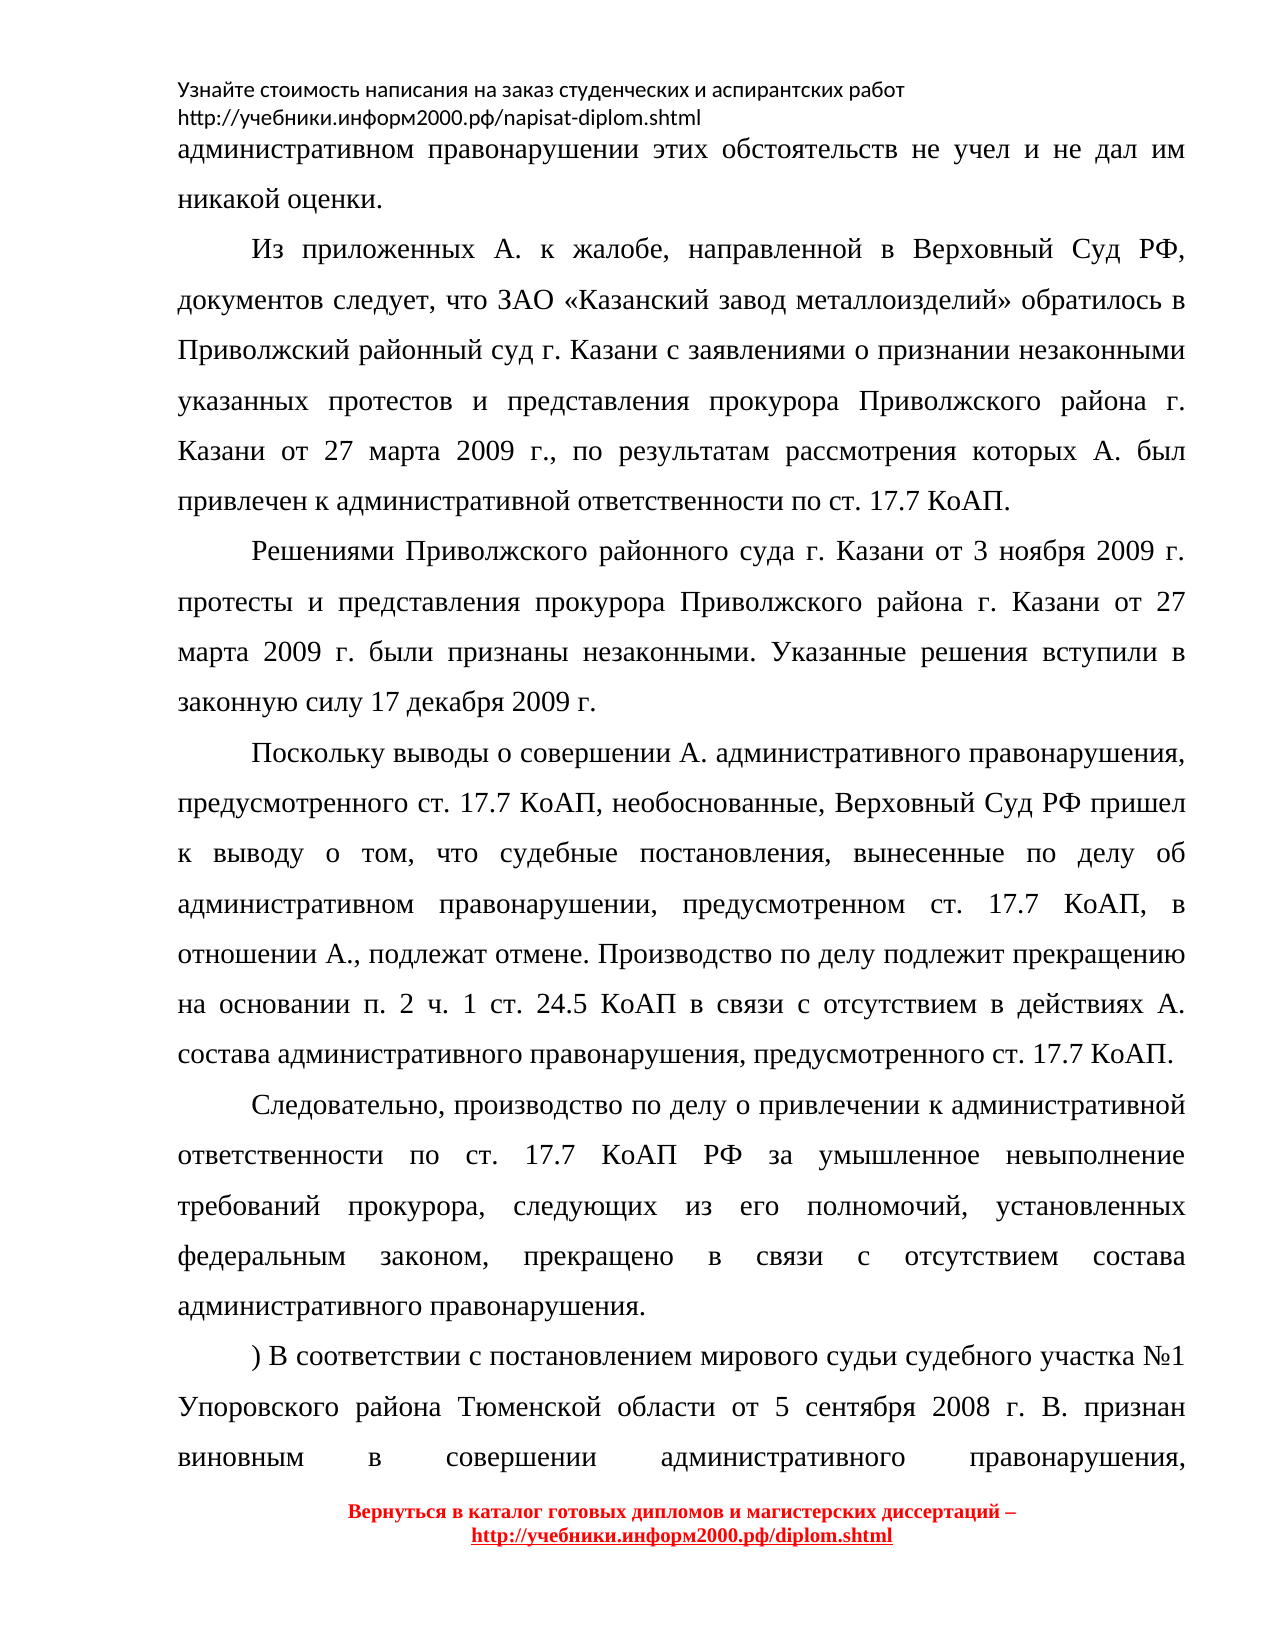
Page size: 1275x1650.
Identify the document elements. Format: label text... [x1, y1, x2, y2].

text Следовательно, производство по делу о привлечении к административной ответственности по ст. 17.7 КоАП РФ за умышленное невыполнение требований прокурора, следующих из его полномочий, установленных федеральным законом, прекращено в связи с отсутствием состава административного правонарушения. [177, 1087, 1186, 1322]
text Поскольку выводы о совершении А. административного правонарушения, предусмотренного ст. 17.7 КоАП, необоснованные, Верховный Суд РФ пришел к выводу о том, что судебные постановления, вынесенные по делу об административном правонарушении, предусмотренном ст. 17.7 КоАП, в отношении А., подлежат отмене. Производство по делу подлежит прекращению на основании п. 2 ч. 1 ст. 24.5 КоАП в связи с отсутствием в действиях А. состава административного правонарушения, предусмотренного ст. 17.7 КоАП. [177, 735, 1186, 1070]
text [177, 1338, 1186, 1473]
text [177, 131, 1186, 215]
text Из приложенных А. к жалобе, направленной в Верховный Суд РФ, документов следует, что ЗАО «Казанский завод металлоизделий» обратилось в Приволжский районный суд г. Казани с заявлениями о признании незаконными указанных протестов и представления прокурора Приволжского района г. Казани от 27 марта 2009 г., по результатам рассмотрения которых А. был привлечен к административной ответственности по ст. 17.7 КоАП. [177, 232, 1186, 517]
text Решениями Приволжского районного суда г. Казани от 3 ноября 2009 г. протесты и представления прокурора Приволжского района г. Казани от 27 марта 2009 г. были признаны незаконными. Указанные решения вступили в законную силу 17 декабря 2009 г. [177, 533, 1186, 718]
